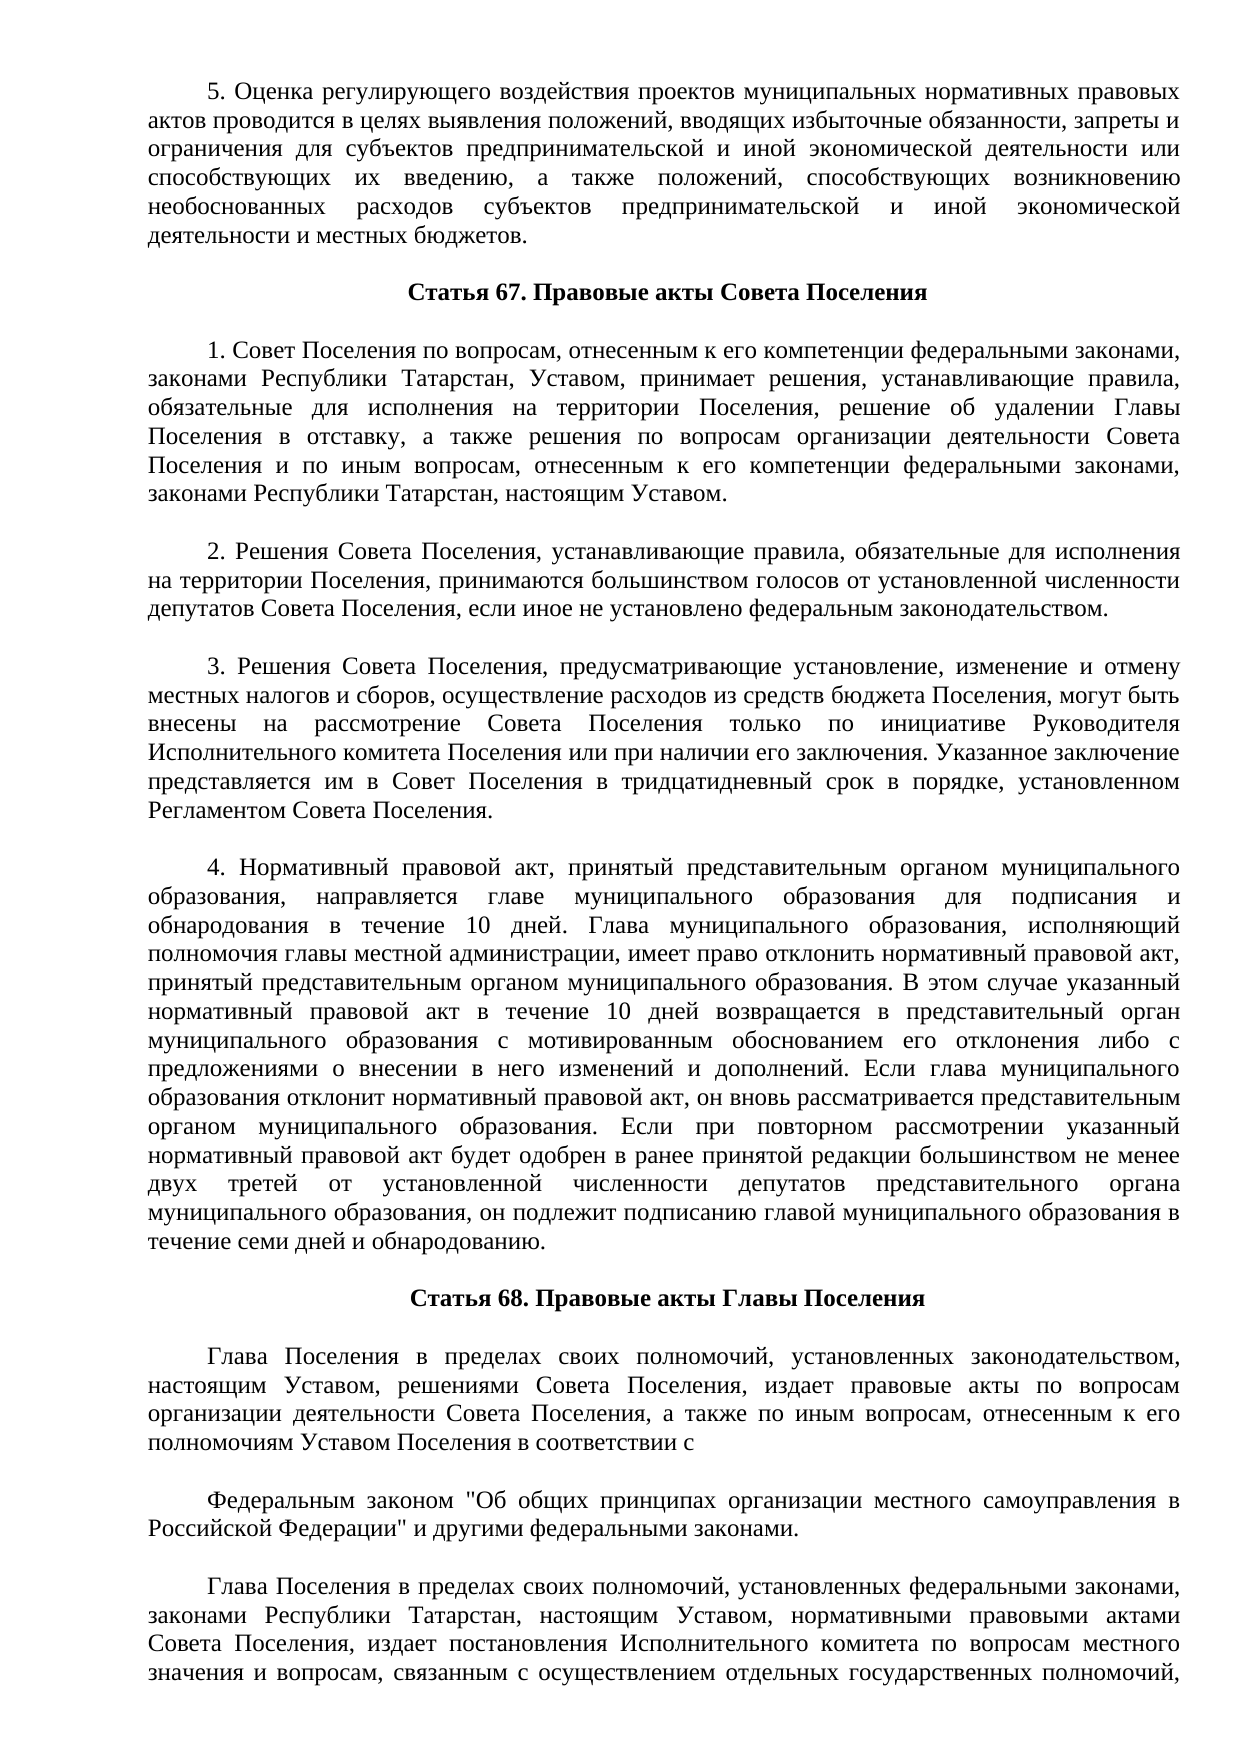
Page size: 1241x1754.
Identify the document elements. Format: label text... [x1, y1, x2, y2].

text 3. Решения Совета Поселения, предусматривающие установление, изменение и отмену местных налогов и сборов, осуществление расходов из средств бюджета Поселения, могут быть внесены на рассмотрение Совета Поселения только по инициативе Руководителя Исполнительного комитета Поселения или при наличии его заключения. Указанное заключение представляется им в Совет Поселения в тридцатидневный срок в порядке, установленном Регламентом Совета Поселения. [148, 651, 1181, 823]
text Статья 67. Правовые акты Совета Поселения [148, 277, 1181, 306]
text 5. Оценка регулирующего воздействия проектов муниципальных нормативных правовых актов проводится в целях выявления положений, вводящих избыточные обязанности, запреты и ограничения для субъектов предпринимательской и иной экономической деятельности или способствующих их введению, а также положений, способствующих возникновению необоснованных расходов субъектов предпринимательской и иной экономической деятельности и местных бюджетов. [148, 76, 1181, 248]
text 1. Совет Поселения по вопросам, отнесенным к его компетенции федеральными законами, законами Республики Татарстан, Уставом, принимает решения, устанавливающие правила, обязательные для исполнения на территории Поселения, решение об удалении Главы Поселения в отставку, а также решения по вопросам организации деятельности Совета Поселения и по иным вопросам, отнесенным к его компетенции федеральными законами, законами Республики Татарстан, настоящим Уставом. [148, 335, 1181, 507]
text 2. Решения Совета Поселения, устанавливающие правила, обязательные для исполнения на территории Поселения, принимаются большинством голосов от установленной численности депутатов Совета Поселения, если иное не установлено федеральным законодательством. [148, 536, 1181, 622]
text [148, 1571, 1181, 1686]
text Статья 68. Правовые акты Главы Поселения [148, 1283, 1181, 1312]
text 4. Нормативный правовой акт, принятый представительным органом муниципального образования, направляется главе муниципального образования для подписания и обнародования в течение 10 дней. Глава муниципального образования, исполняющий полномочия главы местной администрации, имеет право отклонить нормативный правовой акт, принятый представительным органом муниципального образования. В этом случае указанный нормативный правовой акт в течение 10 дней возвращается в представительный орган муниципального образования с мотивированным обоснованием его отклонения либо с предложениями о внесении в него изменений и дополнений. Если глава муниципального образования отклонит нормативный правовой акт, он вновь рассматривается представительным органом муниципального образования. Если при повторном рассмотрении указанный нормативный правовой акт будет одобрен в ранее принятой редакции большинством не менее двух третей от установленной численности депутатов представительного органа муниципального образования, он подлежит подписанию главой муниципального образования в течение семи дней и обнародованию. [148, 852, 1181, 1255]
text Федеральным законом "Об общих принципах организации местного самоуправления в Российской Федерации" и другими федеральными законами. [148, 1485, 1181, 1542]
text Глава Поселения в пределах своих полномочий, установленных законодательством, настоящим Уставом, решениями Совета Поселения, издает правовые акты по вопросам организации деятельности Совета Поселения, а также по иным вопросам, отнесенным к его полномочиям Уставом Поселения в соответствии с [148, 1341, 1181, 1456]
